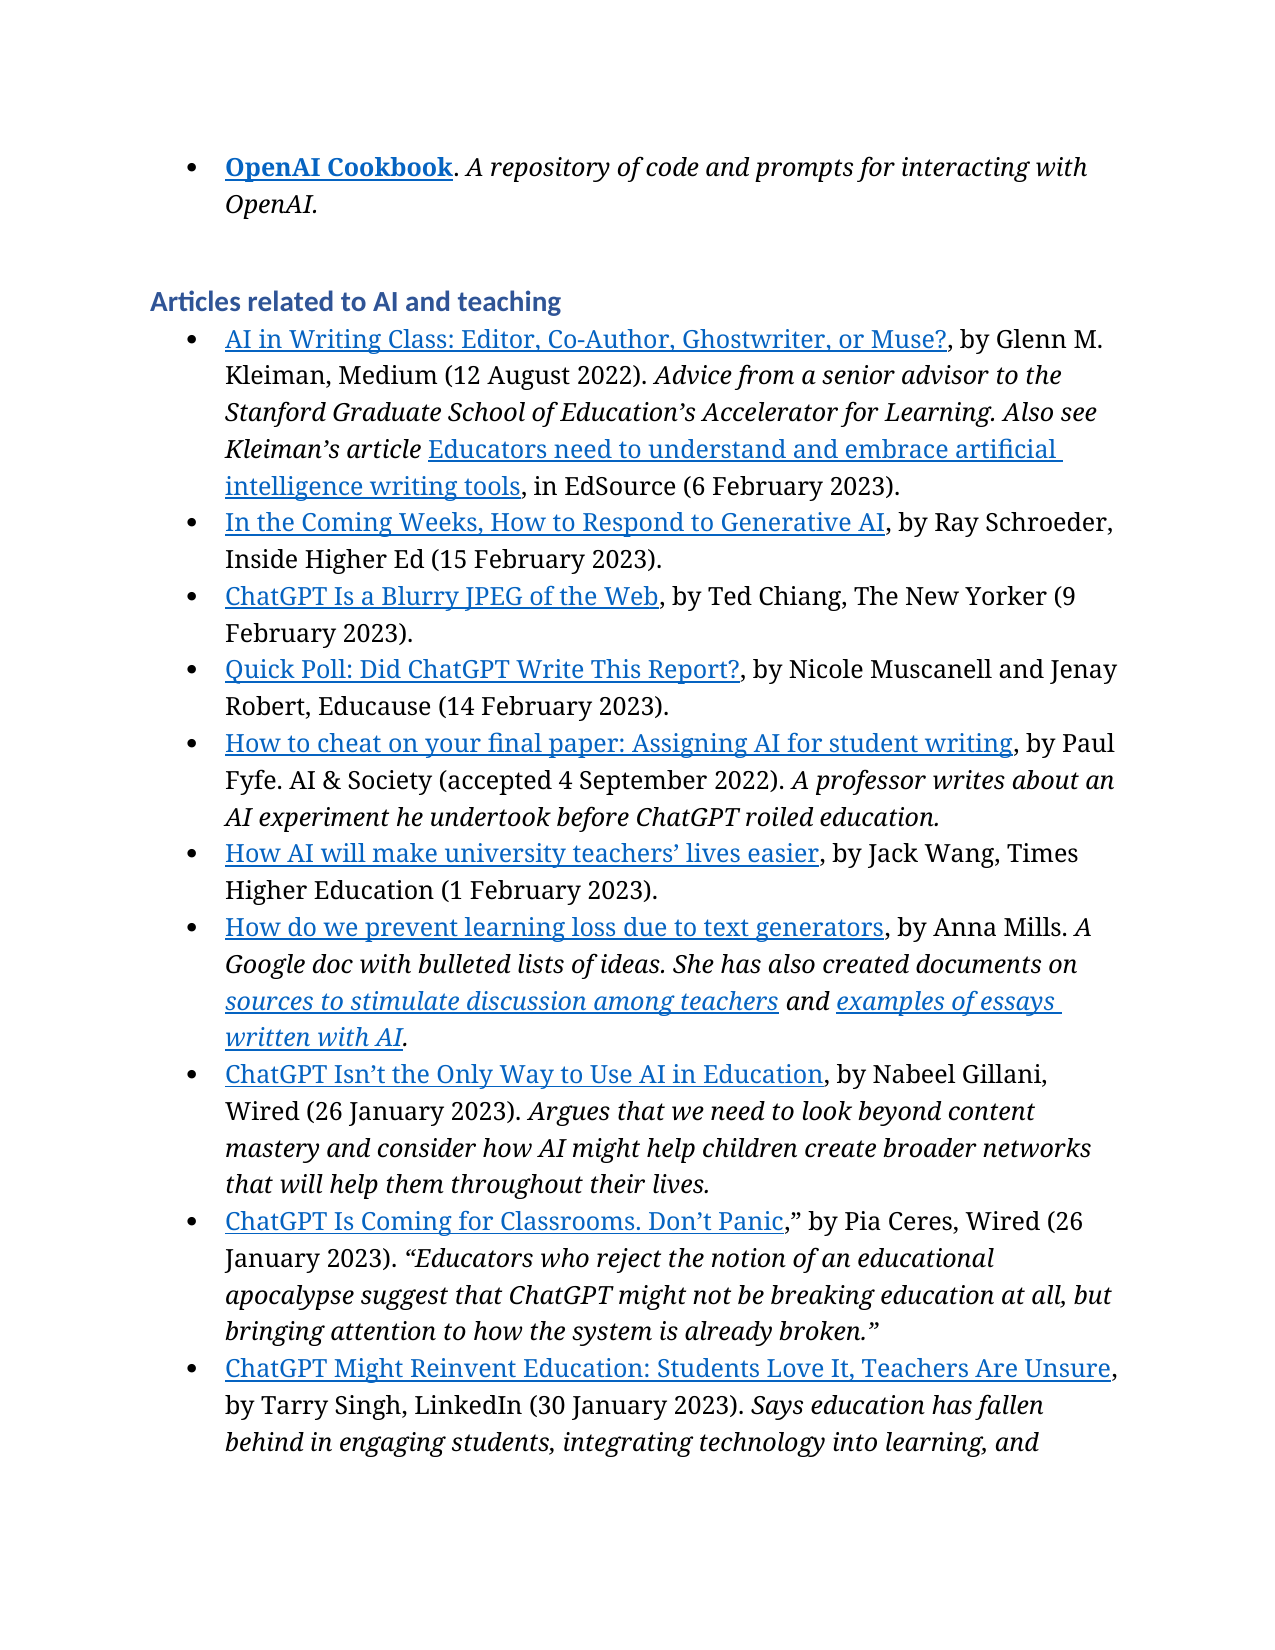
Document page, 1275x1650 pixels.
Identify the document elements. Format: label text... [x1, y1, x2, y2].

list How AI will make university teachers’ lives easier, by Jack Wang, Times Higher Education (1 February 2023). [187, 836, 1125, 907]
list AI in Writing Class: Editor, Co-Author, Ghostwriter, or Muse?, by Glenn M. Kleiman, Medium (12 August 2022). Advice from a senior advisor to the Stanford Graduate School of Education’s Accelerator for Learning. Also see Kleiman’s article Educators need to understand and embrace artificial intelligence writing tools, in EdSource (6 February 2023). [187, 321, 1125, 502]
list ChatGPT Isn’t the Only Way to Use AI in Education, by Nabeel Gillani, Wired (26 January 2023). Argues that we need to look beyond content mastery and consider how AI might help children create broader networks that will help them throughout their lives. [187, 1057, 1125, 1201]
list How to cheat on your final paper: Assigning AI for student writing, by Paul Fyfe. AI & Society (accepted 4 September 2022). A professor writes about an AI experiment he undertook before ChatGPT roiled education. [187, 726, 1125, 833]
list ChatGPT Is a Blurry JPEG of the Web, by Ted Chiang, The New Yorker (9 February 2023). [187, 579, 1125, 649]
list Quick Poll: Did ChatGPT Write This Report?, by Nicole Muscanell and Jenay Robert, Educause (14 February 2023). [187, 652, 1125, 723]
subtitle Articles related to AI and teaching [150, 283, 1125, 318]
list OpenAI Cookbook. A repository of code and prompts for interacting with OpenAI. [187, 150, 1125, 221]
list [187, 1351, 1125, 1458]
list How do we prevent learning loss due to text generators, by Anna Mills. A Google doc with bulleted lists of ideas. She has also created documents on sources to stimulate discussion among teachers and examples of essays written with AI. [187, 909, 1125, 1054]
list ChatGPT Is Coming for Classrooms. Don’t Panic,” by Pia Ceres, Wired (26 January 2023). “Educators who reject the notion of an educational apocalypse suggest that ChatGPT might not be breaking education at all, but bringing attention to how the system is already broken.” [187, 1204, 1125, 1348]
list In the Coming Weeks, How to Respond to Generative AI, by Ray Schroeder, Inside Higher Ed (15 February 2023). [187, 505, 1125, 576]
